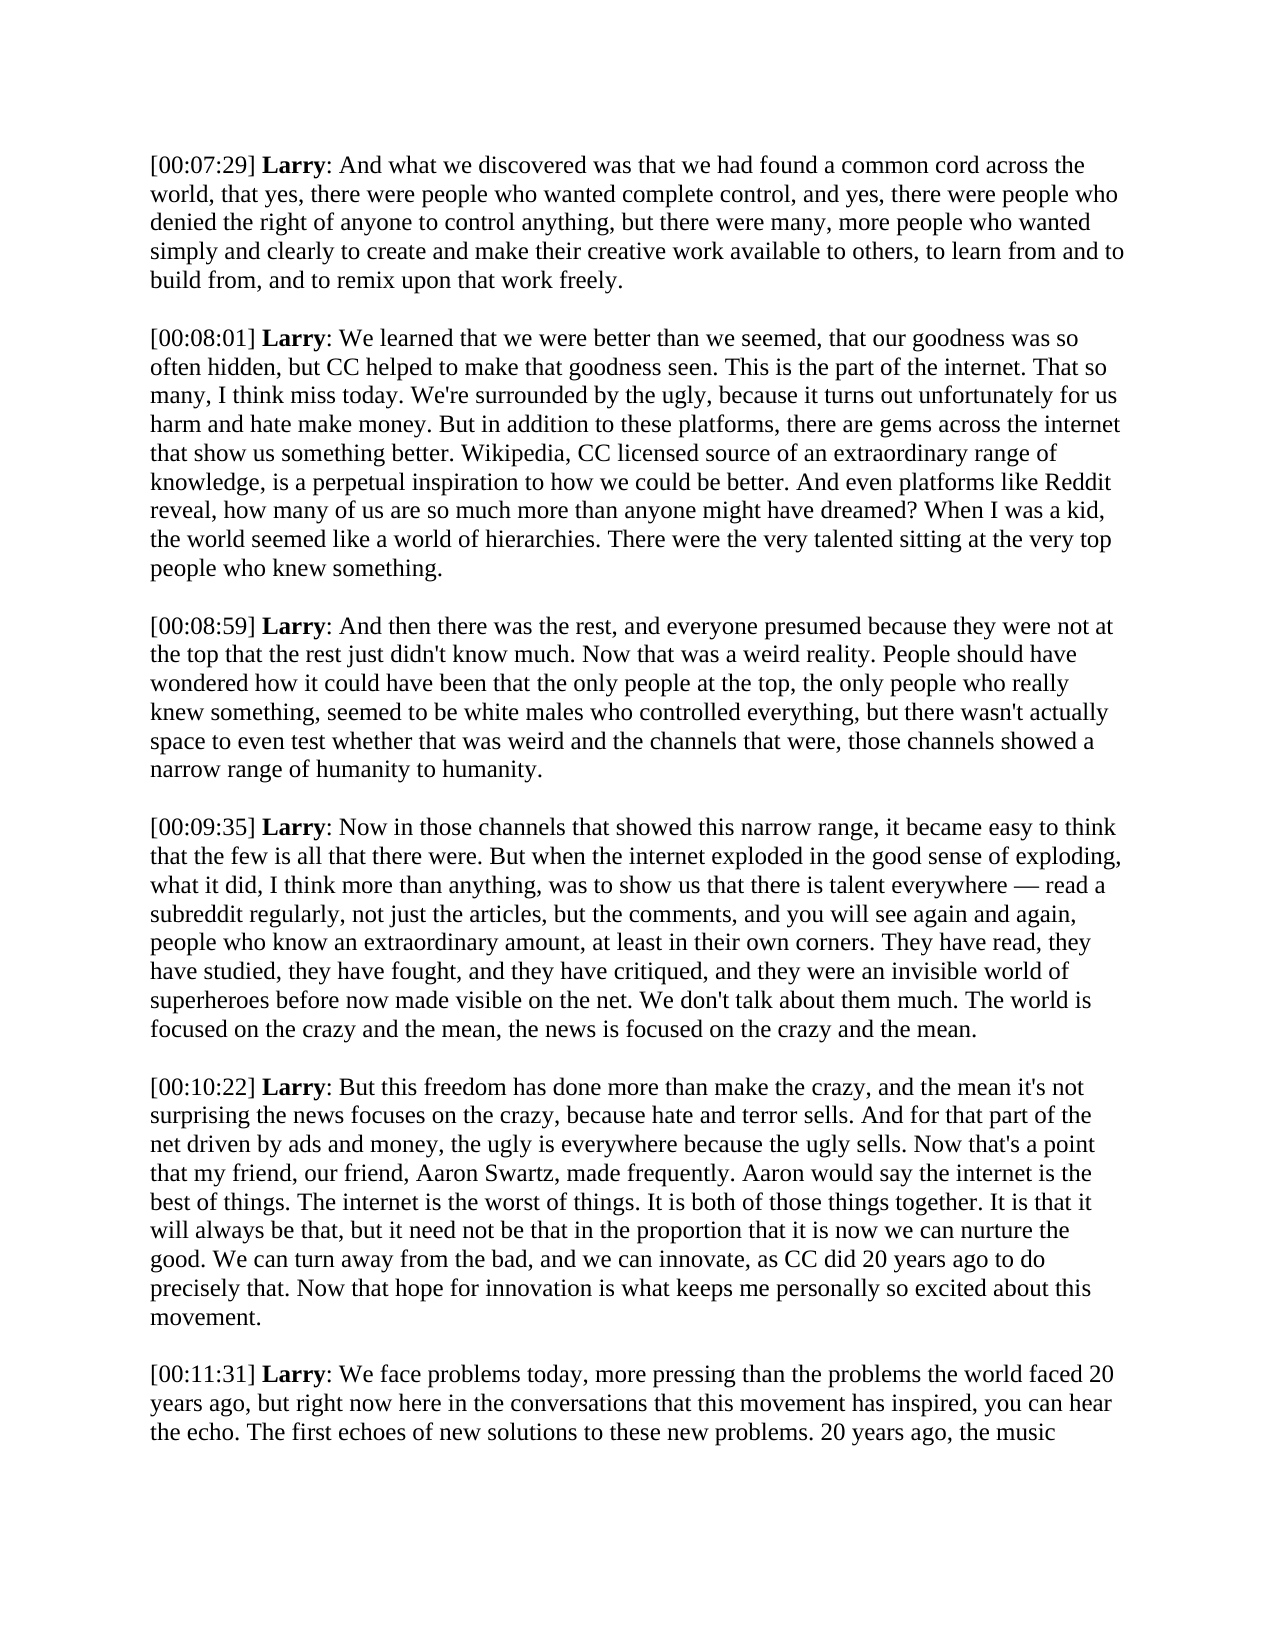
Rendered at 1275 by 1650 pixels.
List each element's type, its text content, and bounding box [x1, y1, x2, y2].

text [00:08:59] Larry: And then there was the rest, and everyone presumed because they were not at the top that the rest just didn't know much. Now that was a weird reality. People should have wondered how it could have been that the only people at the top, the only people who really knew something, seemed to be white males who controlled everything, but there wasn't actually space to even test whether that was weird and the channels that were, those channels showed a narrow range of humanity to humanity. [150, 611, 1125, 783]
text [00:09:35] Larry: Now in those channels that showed this narrow range, it became easy to think that the few is all that there were. But when the internet exploded in the good sense of exploding, what it did, I think more than anything, was to show us that there is talent everywhere — read a subreddit regularly, not just the articles, but the comments, and you will see again and again, people who know an extraordinary amount, at least in their own corners. They have read, they have studied, they have fought, and they have critiqued, and they were an invisible world of superheroes before now made visible on the net. We don't talk about them much. The world is focused on the crazy and the mean, the news is focused on the crazy and the mean. [150, 812, 1125, 1042]
text [00:08:01] Larry: We learned that we were better than we seemed, that our goodness was so often hidden, but CC helped to make that goodness seen. This is the part of the internet. That so many, I think miss today. We're surrounded by the ugly, because it turns out unfortunately for us harm and hate make money. But in addition to these platforms, there are gems across the internet that show us something better. Wikipedia, CC licensed source of an extraordinary range of knowledge, is a perpetual inspiration to how we could be better. And even platforms like Reddit reveal, how many of us are so much more than anyone might have dreamed? When I was a kid, the world seemed like a world of hierarchies. There were the very talented sitting at the very top people who knew something. [150, 323, 1125, 582]
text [150, 1359, 1125, 1446]
text [00:10:22] Larry: But this freedom has done more than make the crazy, and the mean it's not surprising the news focuses on the crazy, because hate and terror sells. And for that part of the net driven by ads and money, the ugly is everywhere because the ugly sells. Now that's a point that my friend, our friend, Aaron Swartz, made frequently. Aaron would say the internet is the best of things. The internet is the worst of things. It is both of those things together. It is that it will always be that, but it need not be that in the proportion that it is now we can nurture the good. We can turn away from the bad, and we can innovate, as CC did 20 years ago to do precisely that. Now that hope for innovation is what keeps me personally so excited about this movement. [150, 1072, 1125, 1330]
text [00:07:29] Larry: And what we discovered was that we had found a common cord across the world, that yes, there were people who wanted complete control, and yes, there were people who denied the right of anyone to control anything, but there were many, more people who wanted simply and clearly to create and make their creative work available to others, to learn from and to build from, and to remix upon that work freely. [150, 150, 1125, 294]
